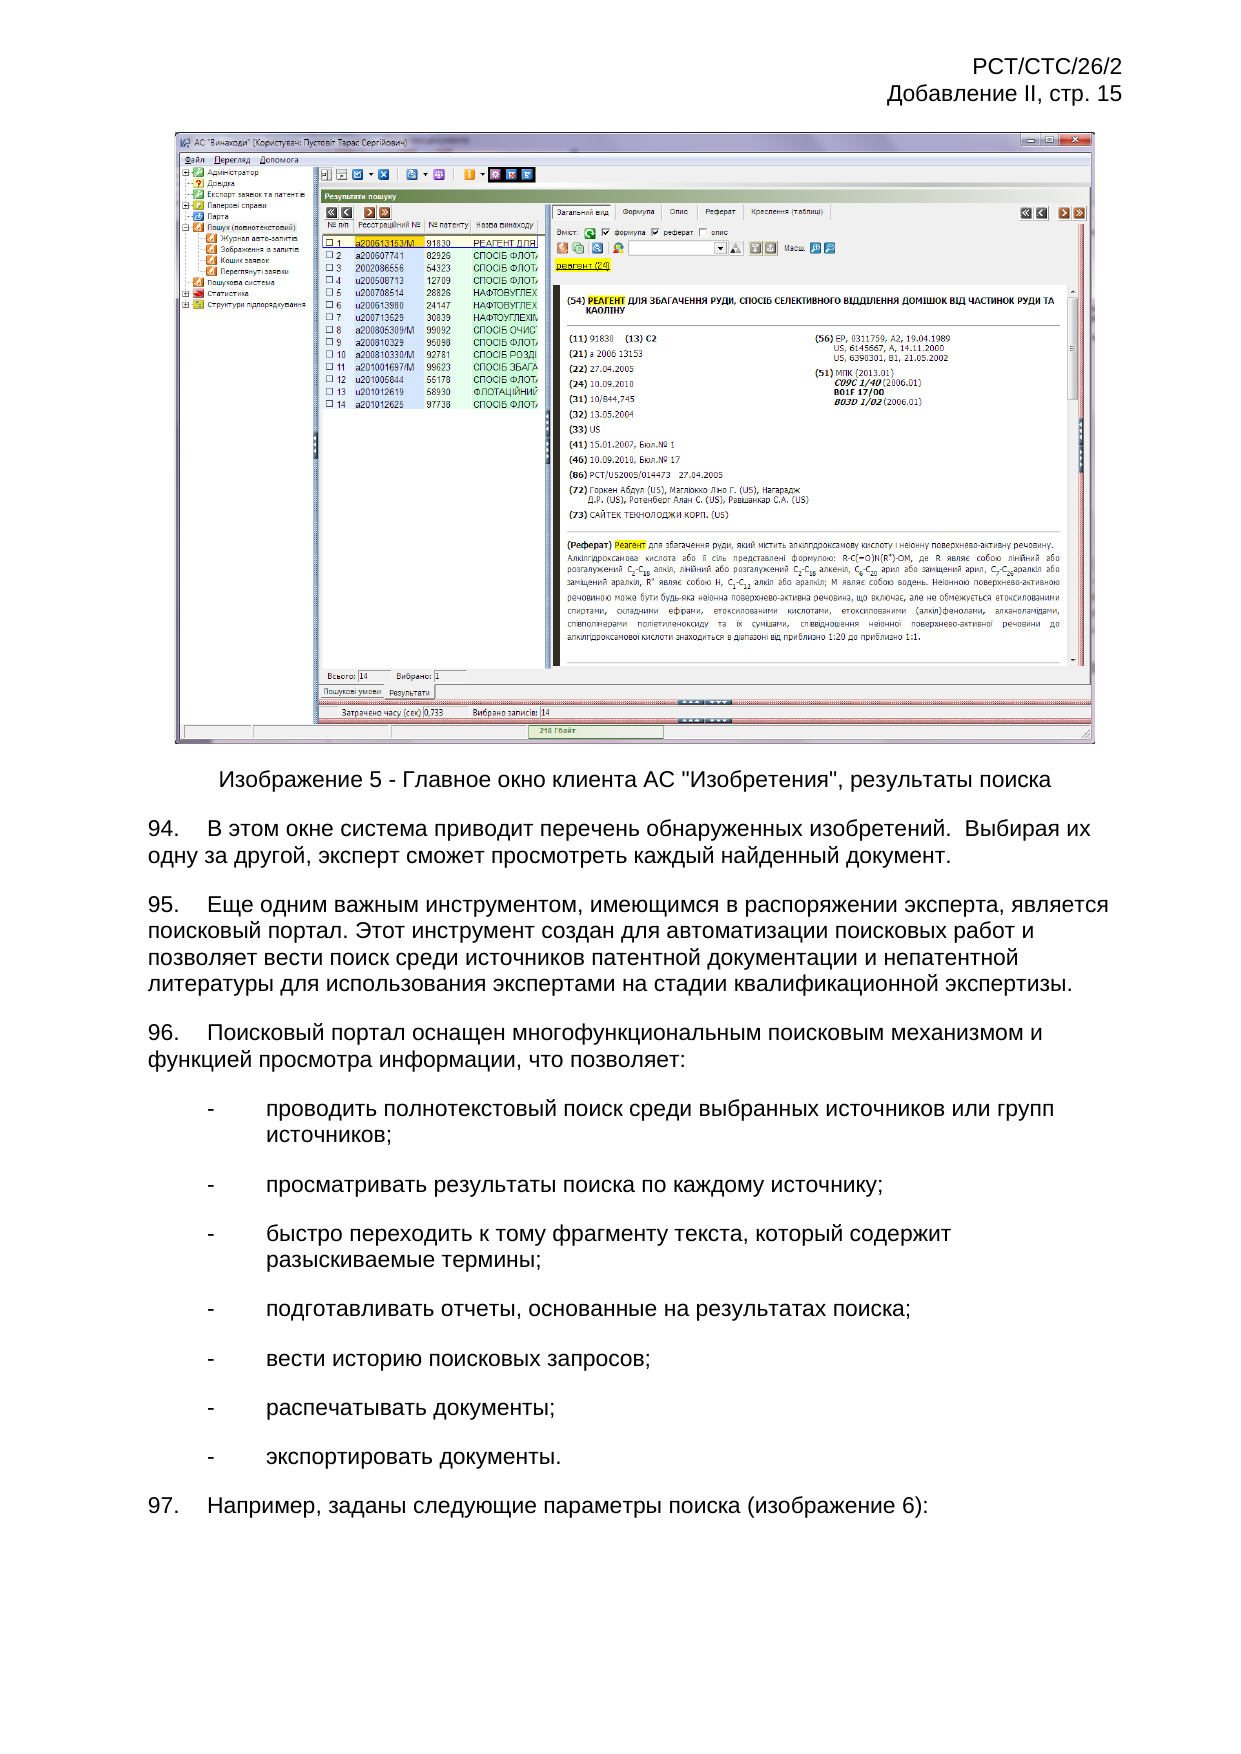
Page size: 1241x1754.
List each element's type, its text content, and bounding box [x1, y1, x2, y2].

list - просматривать результаты поиска по каждому источнику; [207, 1171, 1122, 1197]
text Поисковый портал оснащен многофункциональным поисковым механизмом и функцией просмотра информации, что позволяет: [148, 1019, 1122, 1072]
text Еще одним важным инструментом, имеющимся в распоряжении эксперта, является поисковый портал. Этот инструмент создан для автоматизации поисковых работ и позволяет вести поиск среди источников патентной документации и непатентной литературы для использования экспертами на стадии квалификационной экспертизы. [148, 891, 1122, 996]
list - распечатывать документы; [207, 1394, 1122, 1420]
text Например, заданы следующие параметры поиска (изображение 6): [148, 1492, 1122, 1519]
list - экспортировать документы. [207, 1443, 1122, 1469]
list - подготавливать отчеты, основанные на результатах поиска; [207, 1295, 1122, 1322]
list - вести историю поисковых запросов; [207, 1345, 1122, 1371]
list - проводить полнотекстовый поиск среди выбранных источников или групп источников; [207, 1095, 1122, 1148]
text В этом окне система приводит перечень обнаруженных изобретений. Выбирая их одну за другой, эксперт сможет просмотреть каждый найденный документ. [148, 815, 1122, 868]
picture [174, 132, 1095, 744]
list - быстро переходить к тому фрагменту текста, который содержит разыскиваемые термины; [207, 1220, 1122, 1272]
list Изображение 5 - Главное окно клиента АС "Изобретения", результаты поиска [148, 766, 1122, 792]
